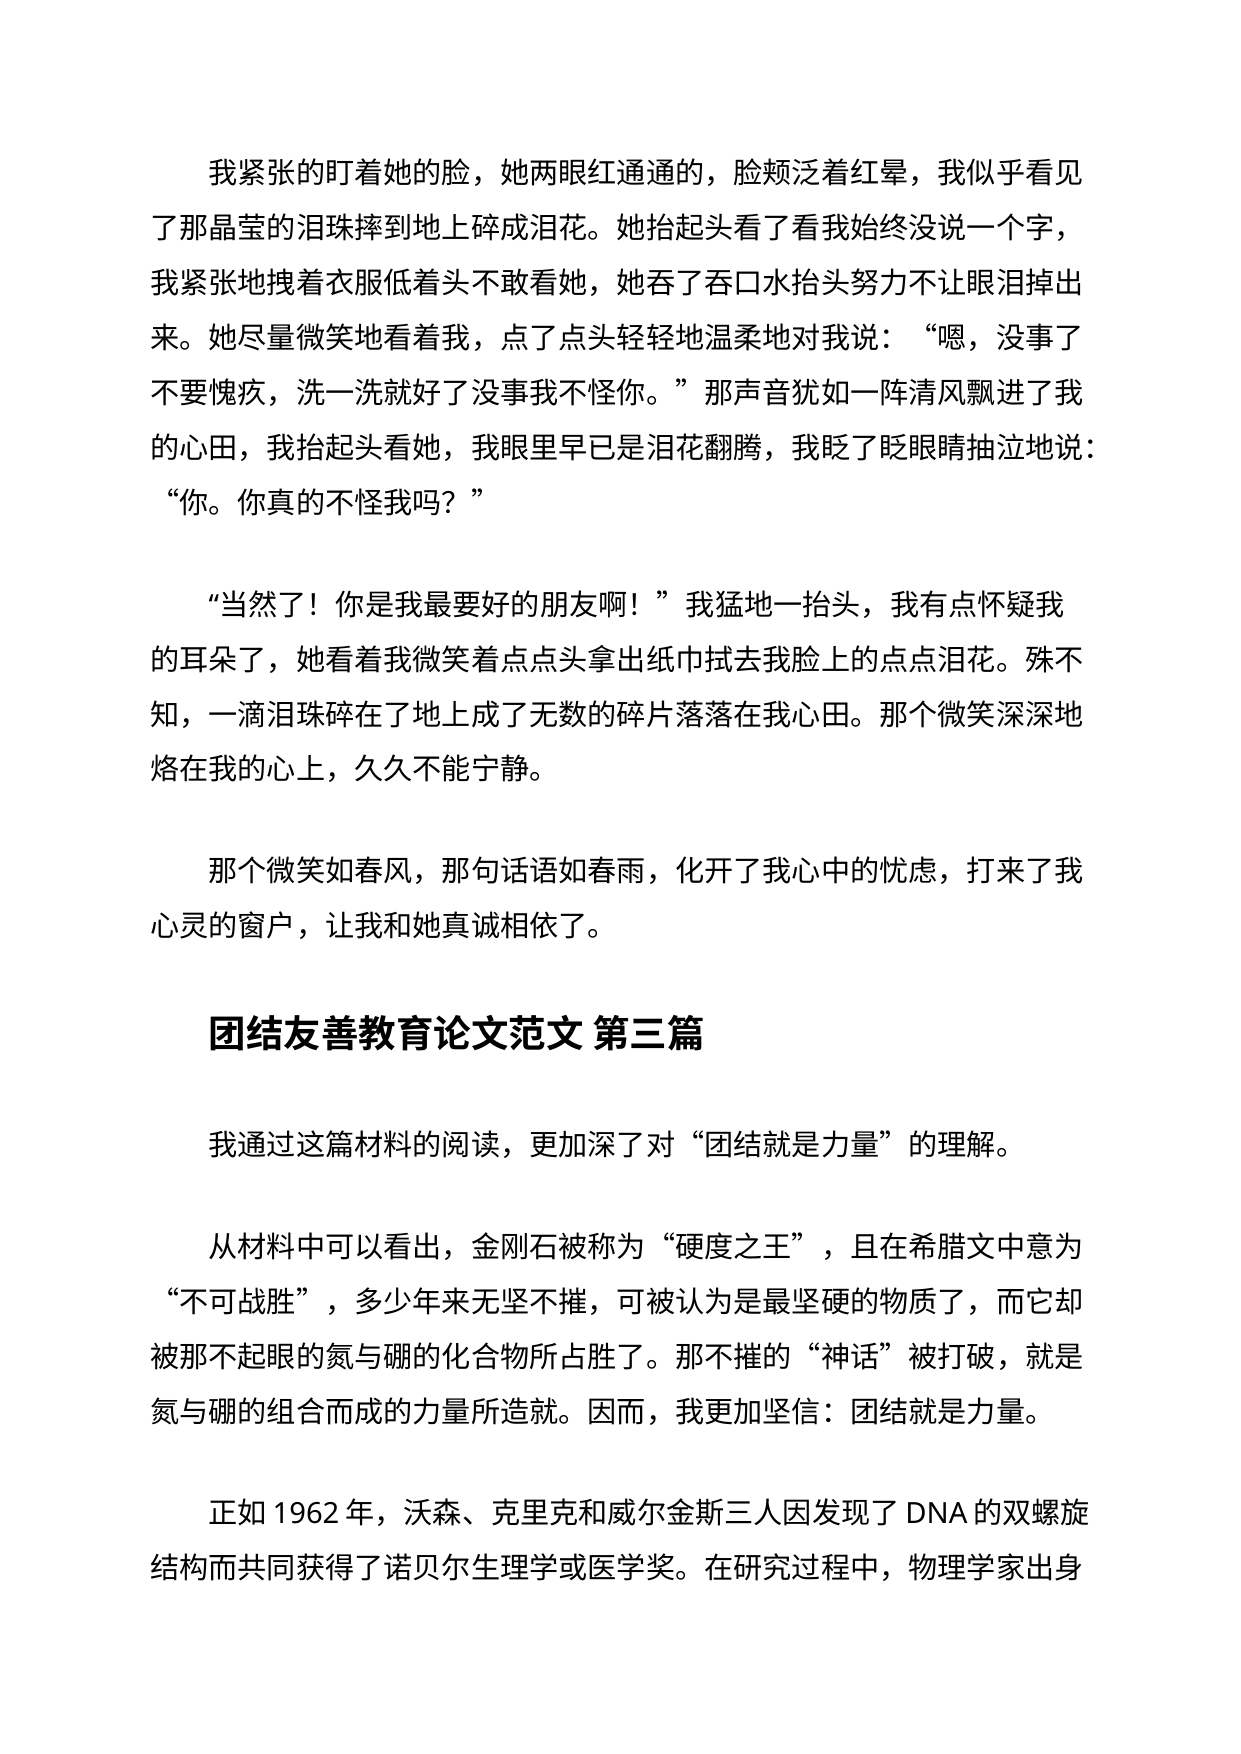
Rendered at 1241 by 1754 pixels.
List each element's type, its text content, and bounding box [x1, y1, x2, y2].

text “当然了！你是我最要好的朋友啊！”我猛地一抬头，我有点怀疑我的耳朵了，她看着我微笑着点点头拿出纸巾拭去我脸上的点点泪花。殊不知，一滴泪珠碎在了地上成了无数的碎片落落在我心田。那个微笑深深地烙在我的心上，久久不能宁静。 [150, 581, 1090, 788]
text 我紧张的盯着她的脸，她两眼红通通的，脸颊泛着红晕，我似乎看见了那晶莹的泪珠摔到地上碎成泪花。她抬起头看了看我始终没说一个字，我紧张地拽着衣服低着头不敢看她，她吞了吞口水抬头努力不让眼泪掉出来。她尽量微笑地看着我，点了点头轻轻地温柔地对我说：“嗯，没事了不要愧疚，洗一洗就好了没事我不怪你。”那声音犹如一阵清风飘进了我的心田，我抬起头看她，我眼里早已是泪花翻腾，我眨了眨眼睛抽泣地说：“你。你真的不怪我吗？” [150, 150, 1090, 522]
text 从材料中可以看出，金刚石被称为“硬度之王”，且在希腊文中意为“不可战胜”，多少年来无坚不摧，可被认为是最坚硬的物质了，而它却被那不起眼的氮与硼的化合物所占胜了。那不摧的“神话”被打破，就是氮与硼的组合而成的力量所造就。因而，我更加坚信：团结就是力量。 [150, 1223, 1090, 1431]
text 我通过这篇材料的阅读，更加深了对“团结就是力量”的理解。 [150, 1122, 1090, 1164]
text 团结友善教育论文范文 第三篇 [150, 1004, 1090, 1059]
text 那个微笑如春风，那句话语如春雨，化开了我心中的忧虑，打来了我心灵的窗户，让我和她真诚相依了。 [150, 848, 1090, 945]
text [150, 1490, 1090, 1587]
